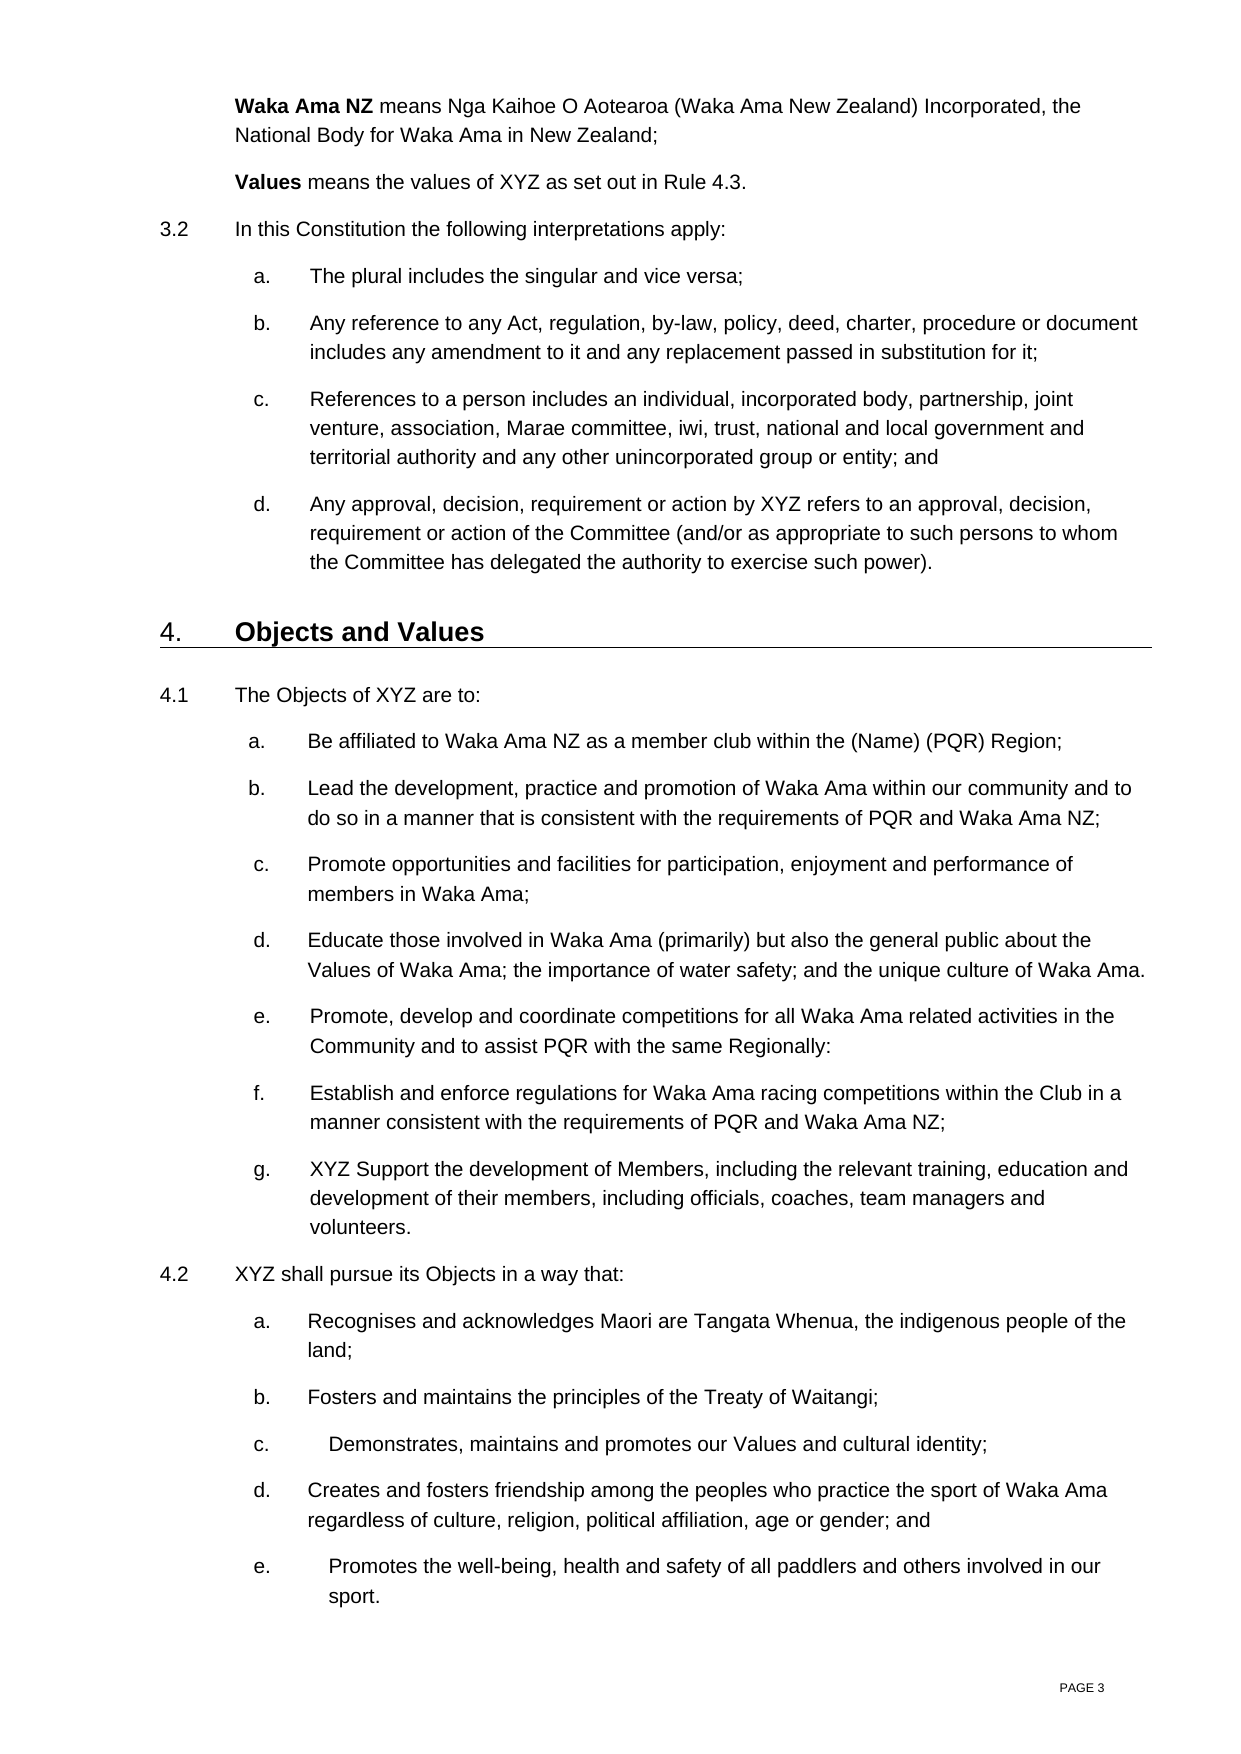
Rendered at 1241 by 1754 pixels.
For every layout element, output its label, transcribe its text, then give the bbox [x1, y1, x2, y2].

subtitle XYZ Support the development of Members, including the relevant training, education and development of their members, including officials, coaches, team managers and volunteers. [253, 1151, 1152, 1239]
text Values means the values of XYZ as set out in Rule 4.3. [234, 165, 1152, 194]
subtitle Objects and Values [159, 616, 1152, 648]
subtitle In this Constitution the following interpretations apply: [159, 212, 1152, 241]
subtitle The Objects of XYZ are to: [159, 677, 1152, 706]
subtitle Lead the development, practice and promotion of Waka Ama within our community and to do so in a manner that is consistent with the requirements of PQR and Waka Ama NZ; [248, 771, 1152, 829]
text Waka Ama NZ means Nga Kaihoe O Aotearoa (Waka Ama New Zealand) Incorporated, the National Body for Waka Ama in New Zealand; [234, 89, 1152, 147]
subtitle Promote opportunities and facilities for participation, enjoyment and performance of members in Waka Ama; [253, 847, 1152, 905]
subtitle Creates and fosters friendship among the peoples who practice the sport of Waka Ama regardless of culture, religion, political affiliation, age or gender; and [253, 1473, 1152, 1531]
subtitle Recognises and acknowledges Maori are Tangata Whenua, the indigenous people of the land; [253, 1303, 1152, 1362]
subtitle Be affiliated to Waka Ama NZ as a member club within the (Name) (PQR) Region; [248, 724, 1152, 753]
subtitle Demonstrates, maintains and promotes our Values and cultural identity; [253, 1426, 1152, 1455]
subtitle Promotes the well-being, health and safety of all paddlers and others involved in our sport. [253, 1549, 1152, 1607]
subtitle Any approval, decision, requirement or action by XYZ refers to an approval, decision, requirement or action of the Committee (and/or as appropriate to such persons to whom the Committee has delegated the authority to exercise such power). [253, 487, 1152, 574]
subtitle The plural includes the singular and vice versa; [253, 258, 1152, 288]
subtitle Any reference to any Act, regulation, by-law, policy, deed, charter, procedure or document includes any amendment to it and any replacement passed in substitution for it; [253, 305, 1152, 364]
subtitle Fosters and maintains the principles of the Treaty of Waitangi; [253, 1379, 1152, 1408]
subtitle Establish and enforce regulations for Waka Ama racing competitions within the Club in a manner consistent with the requirements of PQR and Waka Ama NZ; [253, 1075, 1152, 1133]
subtitle XYZ shall pursue its Objects in a way that: [159, 1256, 1152, 1286]
subtitle References to a person includes an individual, incorporated body, partnership, joint venture, association, Marae committee, iwi, trust, national and local government and territorial authority and any other unincorporated group or entity; and [253, 381, 1152, 469]
subtitle Educate those involved in Waka Ama (primarily) but also the general public about the Values of Waka Ama; the importance of water safety; and the unique culture of Waka Ama. [253, 923, 1152, 981]
subtitle Promote, develop and coordinate competitions for all Waka Ama related activities in the Community and to assist PQR with the same Regionally: [253, 999, 1152, 1057]
